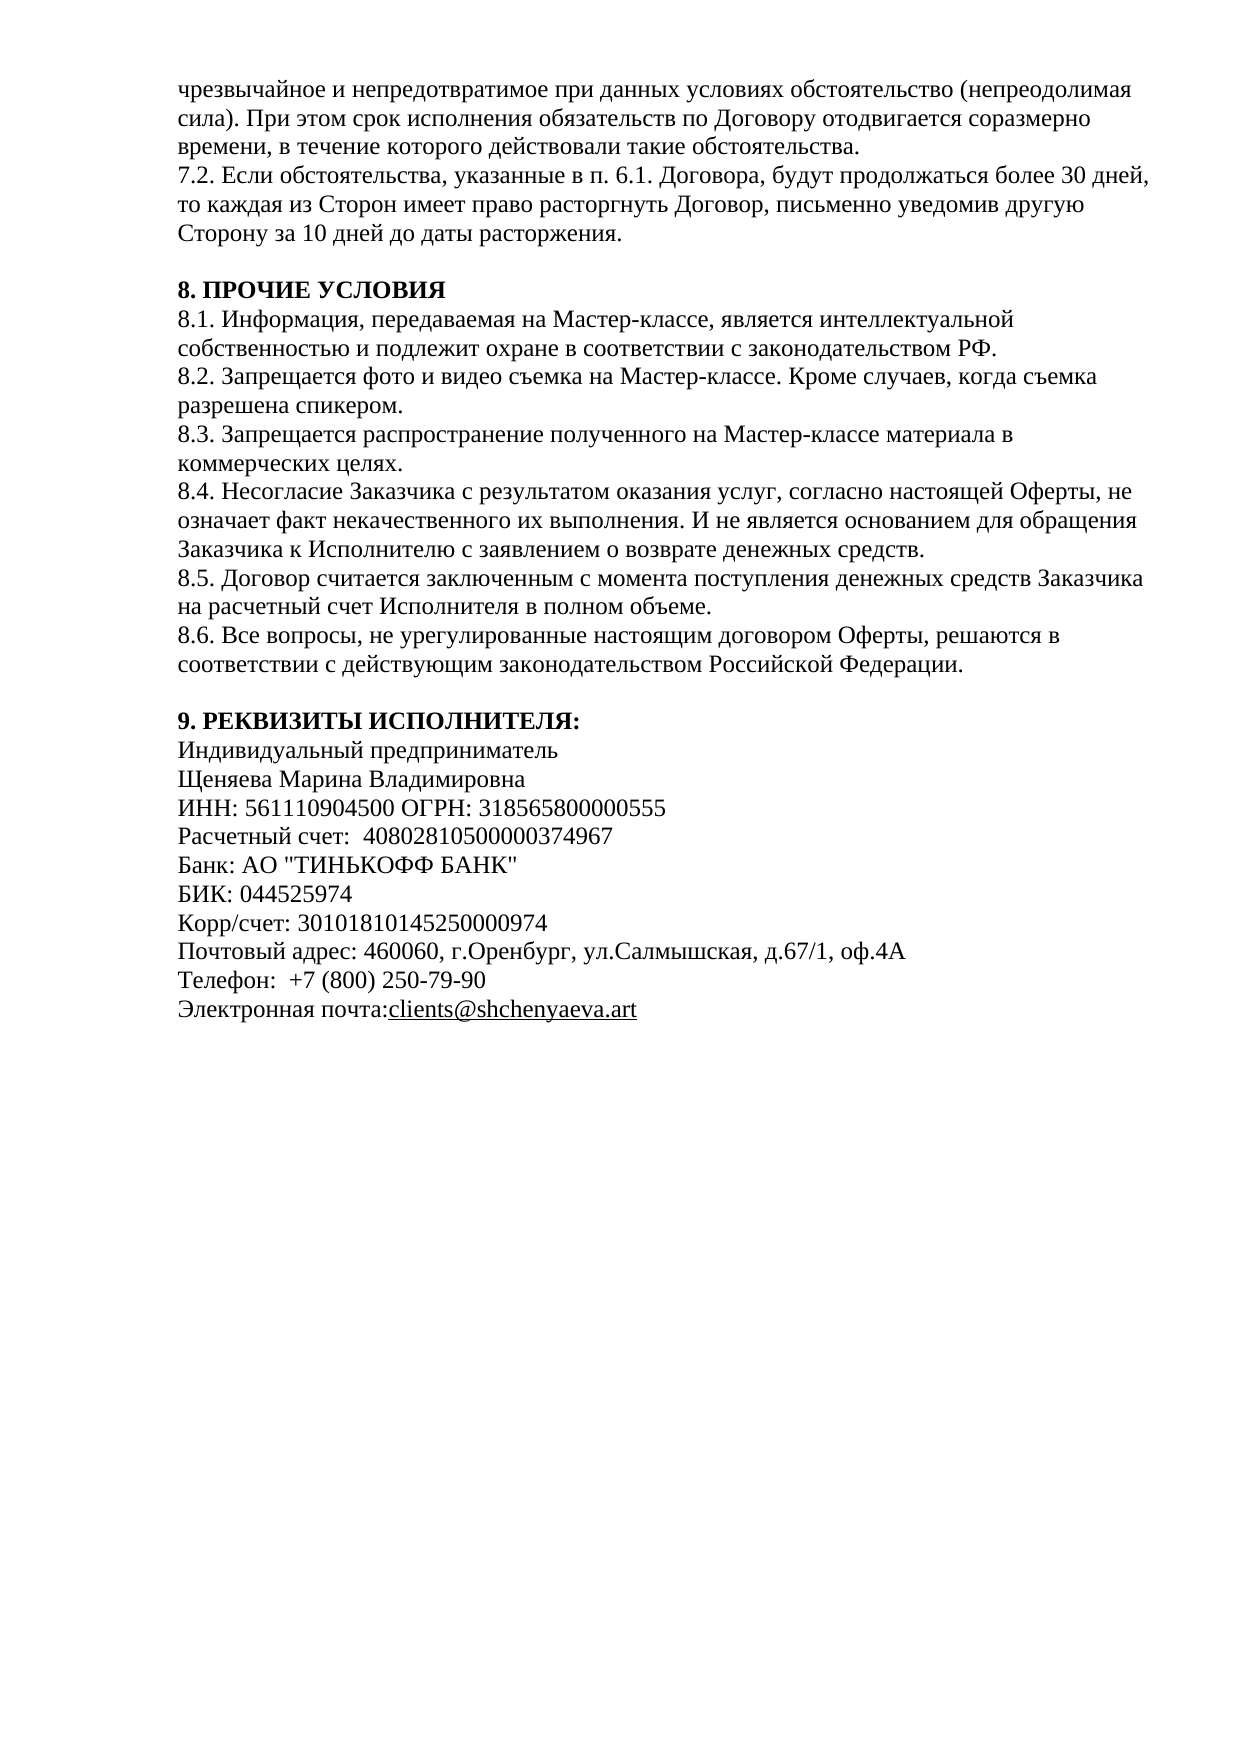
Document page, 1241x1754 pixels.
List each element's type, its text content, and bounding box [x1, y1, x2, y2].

text 8.2. Запрещается фото и видео съемка на Мастер-классе. Кроме случаев, когда съемка разрешена спикером. [177, 361, 1152, 419]
text Телефон: +7 (800) 250-79-90 [177, 965, 1152, 994]
text 8.5. Договор считается заключенным с момента поступления денежных средств Заказчика на расчетный счет Исполнителя в полном объеме. [177, 563, 1152, 620]
text Щеняева Марина Владимировна ИНН: 561110904500 ОГРН: 318565800000555 Расчетный счет: 40802810500000374967 Банк: АО "ТИНЬКОФФ БАНК" БИК: 044525974 Корр/счет: 30101810145250000974 [177, 764, 1152, 936]
text 7.2. Если обстоятельства, указанные в п. 6.1. Договора, будут продолжаться более 30 дней, то каждая из Сторон имеет право расторгнуть Договор, письменно уведомив другую Сторону за 10 дней до даты расторжения. [177, 160, 1152, 246]
text Электронная почта:clients@shchenyaeva.art [177, 994, 1152, 1023]
text Почтовый адрес: 460060, г.Оренбург, ул.Салмышская, д.67/1, оф.4А [177, 936, 1152, 965]
text 8. ПРОЧИЕ УСЛОВИЯ [177, 275, 1152, 304]
text 8.1. Информация, передаваемая на Мастер-классе, является интеллектуальной собственностью и подлежит охране в соответствии с законодательством РФ. [177, 304, 1152, 361]
text 8.6. Все вопросы, не урегулированные настоящим договором Оферты, решаются в соответствии с действующим законодательством Российской Федерации. [177, 620, 1152, 678]
text 9. РЕКВИЗИТЫ ИСПОЛНИТЕЛЯ: [177, 706, 1152, 735]
text 8.3. Запрещается распространение полученного на Мастер-классе материала в коммерческих целях. [177, 419, 1152, 476]
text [177, 74, 1152, 160]
text Индивидуальный предприниматель [177, 735, 1152, 764]
text 8.4. Несогласие Заказчика с результатом оказания услуг, согласно настоящей Оферты, не означает факт некачественного их выполнения. И не является основанием для обращения Заказчика к Исполнителю с заявлением о возврате денежных средств. [177, 476, 1152, 563]
